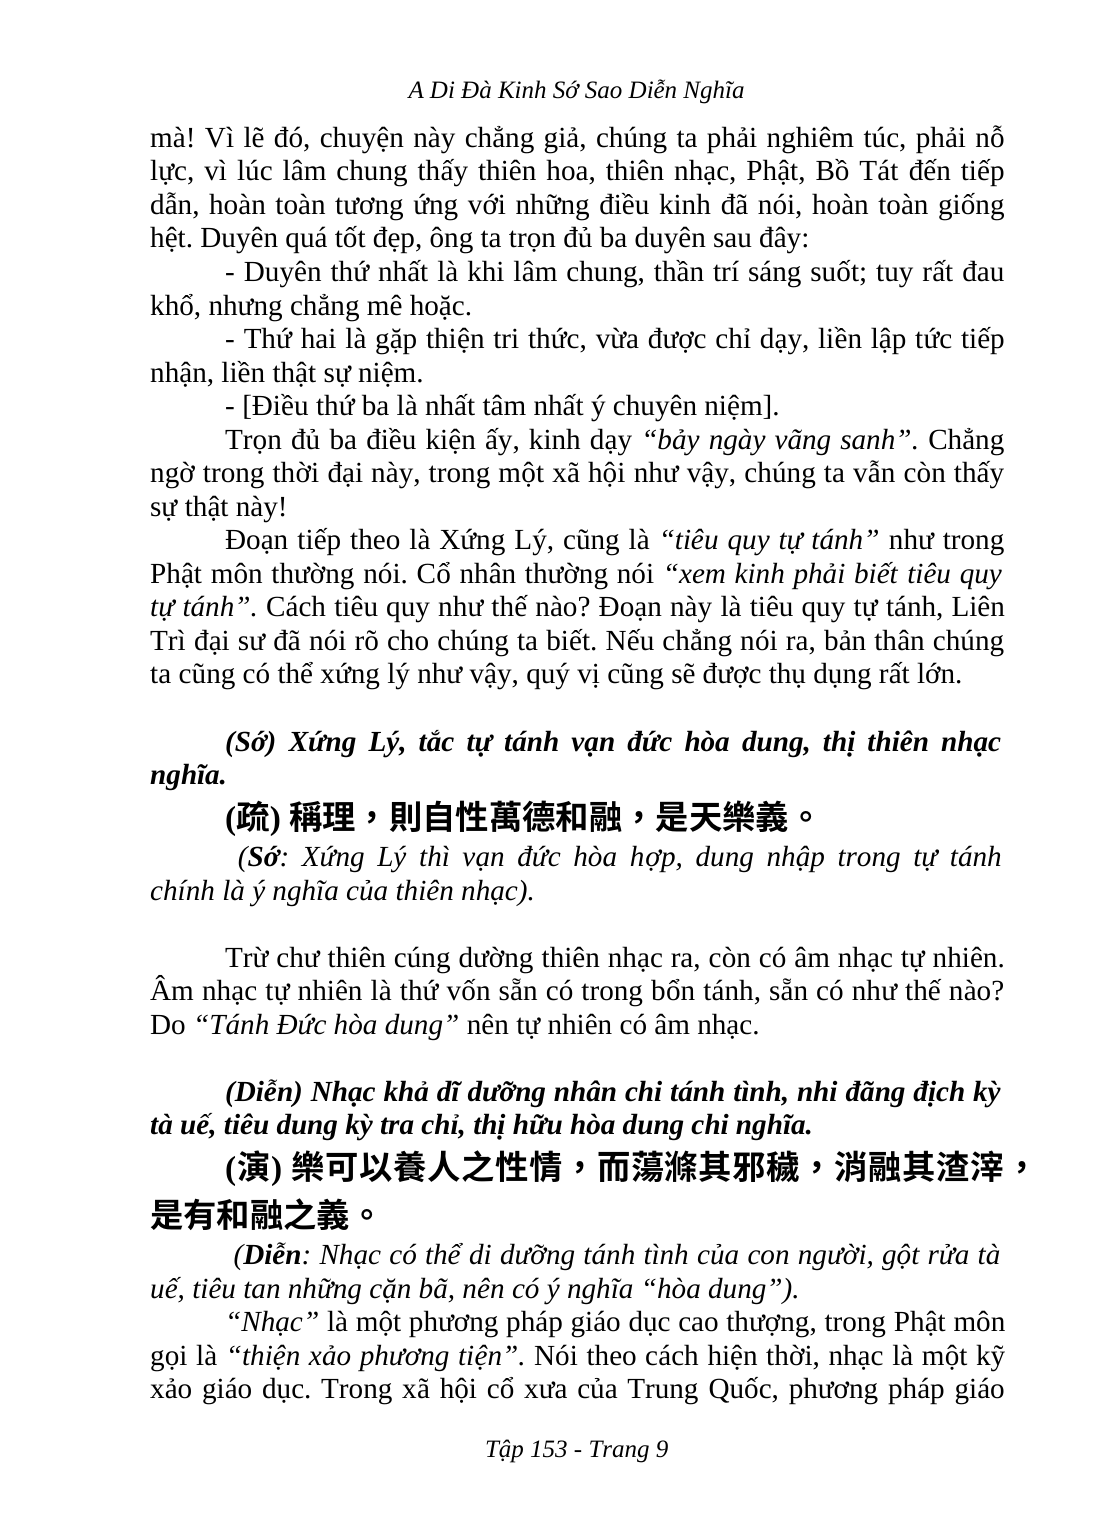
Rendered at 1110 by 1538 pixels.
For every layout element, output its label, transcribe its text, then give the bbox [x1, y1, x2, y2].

text (Sớ: Xứng Lý thì vạn đức hòa hợp, dung nhập trong tự tánh chính là ý nghĩa của thiên nhạc). [150, 839, 1005, 906]
text (Diễn) Nhạc khả dĩ dưỡng nhân chi tánh tình, nhi đãng địch kỳ tà uế, tiêu dung kỳ tra chỉ, thị hữu hòa dung chi nghĩa. [150, 1074, 1005, 1141]
text - Duyên thứ nhất là khi lâm chung, thần trí sáng suốt; tuy rất đau khổ, nhưng chẳng mê hoặc. [150, 254, 1005, 321]
text Trọn đủ ba điều kiện ấy, kinh dạy “bảy ngày vãng sanh”. Chẳng ngờ trong thời đại này, trong một xã hội như vậy, chúng ta vẫn còn thấy sự thật này! [150, 422, 1005, 522]
text (疏) 稱理，則自性萬德和融，是天樂義。 [150, 791, 1005, 839]
text - Thứ hai là gặp thiện tri thức, vừa được chỉ dạy, liền lập tức tiếp nhận, liền thật sự niệm. [150, 321, 1005, 388]
text (Diễn: Nhạc có thể di dưỡng tánh tình của con người, gột rửa tà uế, tiêu tan những cặn bã, nên có ý nghĩa “hòa dung”). [150, 1237, 1005, 1304]
text Đoạn tiếp theo là Xứng Lý, cũng là “tiêu quy tự tánh” như trong Phật môn thường nói. Cổ nhân thường nói “xem kinh phải biết tiêu quy tự tánh”. Cách tiêu quy như thế nào? Đoạn này là tiêu quy tự tánh, Liên Trì đại sư đã nói rõ cho chúng ta biết. Nếu chẳng nói ra, bản thân chúng ta cũng có thể xứng lý như vậy, quý vị cũng sẽ được thụ dụng rất lớn. [150, 522, 1005, 690]
text Trừ chư thiên cúng dường thiên nhạc ra, còn có âm nhạc tự nhiên. Âm nhạc tự nhiên là thứ vốn sẵn có trong bổn tánh, sẵn có như thế nào? Do “Tánh Đức hòa dung” nên tự nhiên có âm nhạc. [150, 940, 1005, 1040]
text (演) 樂可以養人之性情，而蕩滌其邪穢，消融其渣滓，是有和融之義。 [150, 1141, 1005, 1237]
text (Sớ) Xứng Lý, tắc tự tánh vạn đức hòa dung, thị thiên nhạc nghĩa. [150, 724, 1005, 791]
text - [Điều thứ ba là nhất tâm nhất ý chuyên niệm]. [150, 388, 1005, 422]
